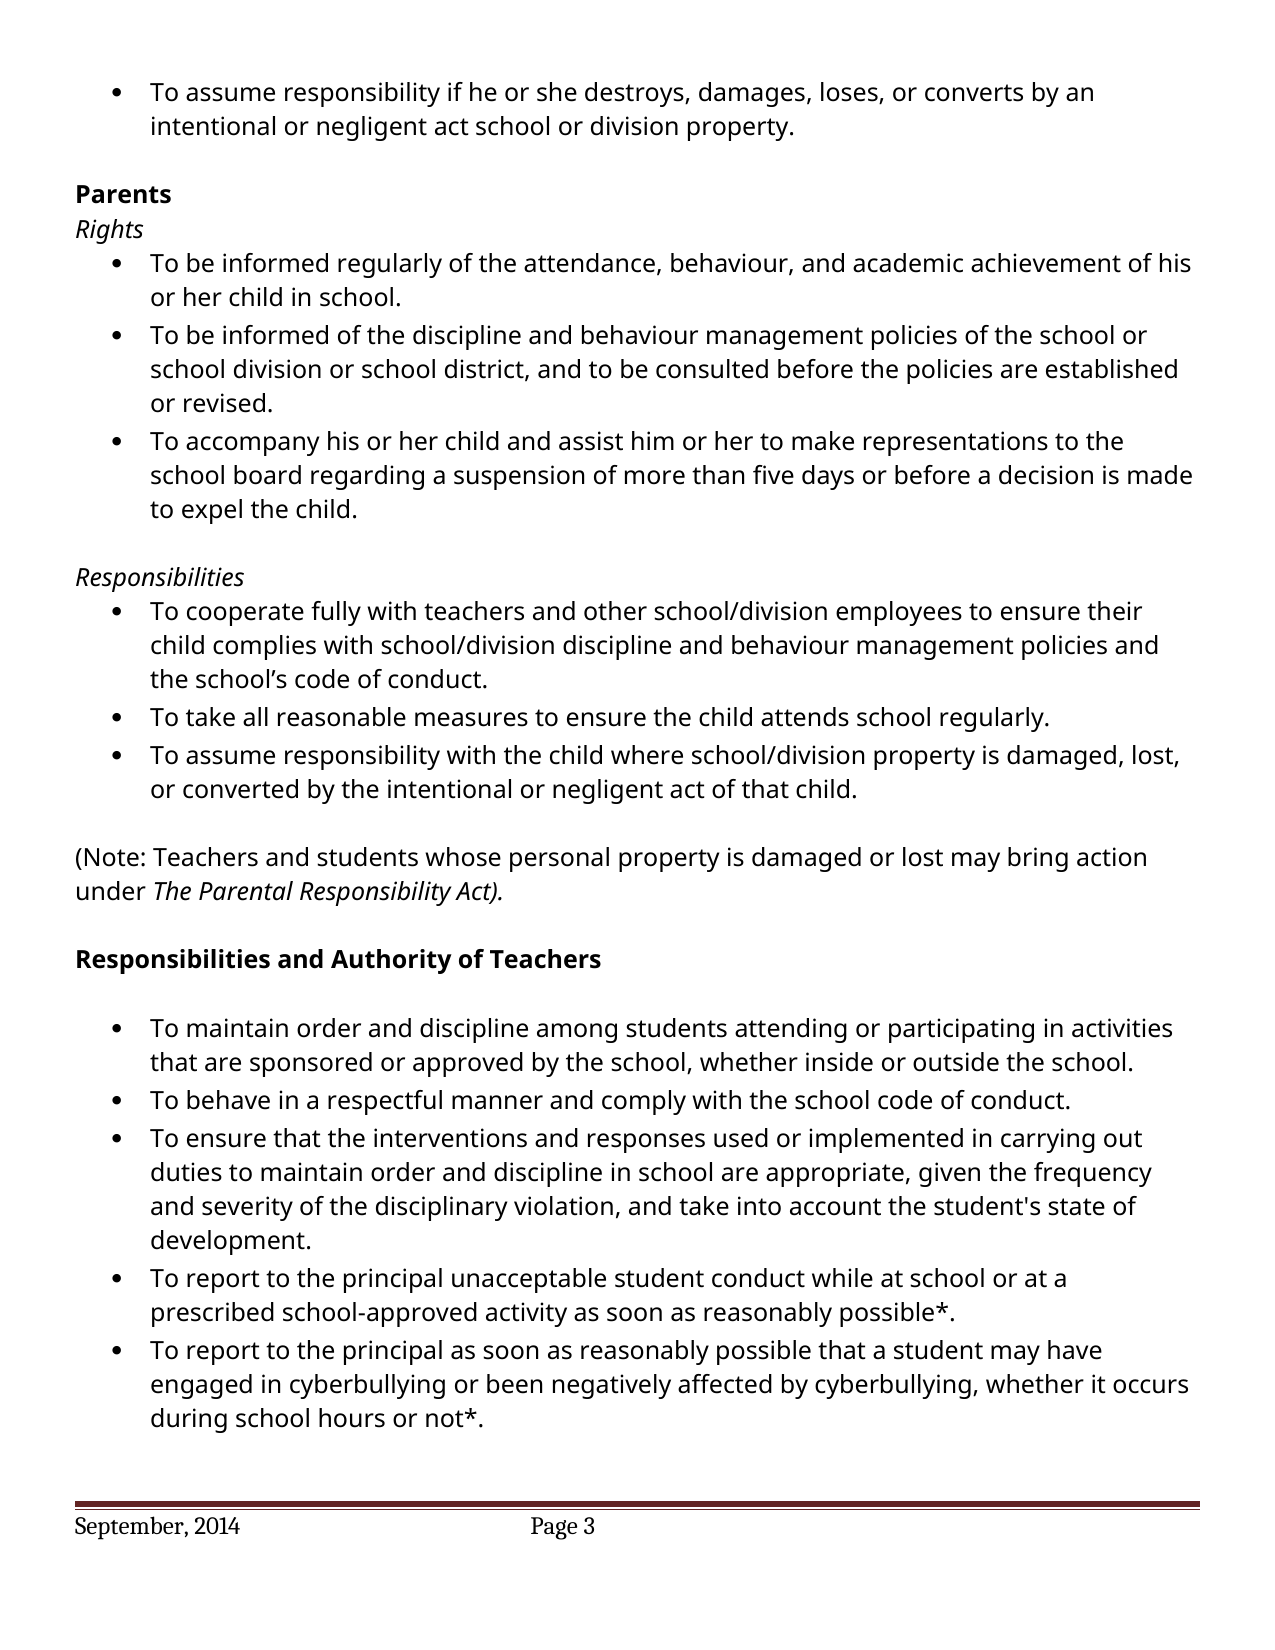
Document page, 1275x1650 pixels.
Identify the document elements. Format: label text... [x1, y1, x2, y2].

list To be informed of the discipline and behaviour management policies of the school or school division or school district, and to be consulted before the policies are established or revised. [112, 317, 1200, 419]
list To assume responsibility if he or she destroys, damages, loses, or converts by an intentional or negligent act school or division property. [112, 75, 1200, 143]
list To behave in a respectful manner and comply with the school code of conduct. [112, 1082, 1200, 1116]
list To ensure that the interventions and responses used or implemented in carrying out duties to maintain order and discipline in school are appropriate, given the frequency and severity of the disciplinary violation, and take into account the student's state of development. [112, 1120, 1200, 1256]
list To take all reasonable measures to ensure the child attends school regularly. [112, 700, 1200, 734]
text Responsibilities and Authority of Teachers [75, 942, 1200, 976]
list To cooperate fully with teachers and other school/division employees to ensure their child complies with school/division discipline and behaviour management policies and the school’s code of conduct. [112, 594, 1200, 696]
text Responsibilities [75, 559, 1200, 594]
list To be informed regularly of the attendance, behaviour, and academic achievement of his or her child in school. [112, 245, 1200, 313]
text Parents [75, 177, 1200, 211]
list To accompany his or her child and assist him or her to make representations to the school board regarding a suspension of more than five days or before a decision is made to expel the child. [112, 423, 1200, 526]
list To maintain order and discipline among students attending or participating in activities that are sponsored or approved by the school, whether inside or outside the school. [112, 1010, 1200, 1078]
text (Note: Teachers and students whose personal property is damaged or lost may bring action under The Parental Responsibility Act). [75, 840, 1200, 908]
list To report to the principal as soon as reasonably possible that a student may have engaged in cyberbullying or been negatively affected by cyberbullying, whether it occurs during school hours or not*. [112, 1332, 1200, 1434]
list To report to the principal unacceptable student conduct while at school or at a prescribed school-approved activity as soon as reasonably possible*. [112, 1260, 1200, 1328]
list To assume responsibility with the child where school/division property is damaged, lost, or converted by the intentional or negligent act of that child. [112, 738, 1200, 806]
text Rights [75, 211, 1200, 245]
